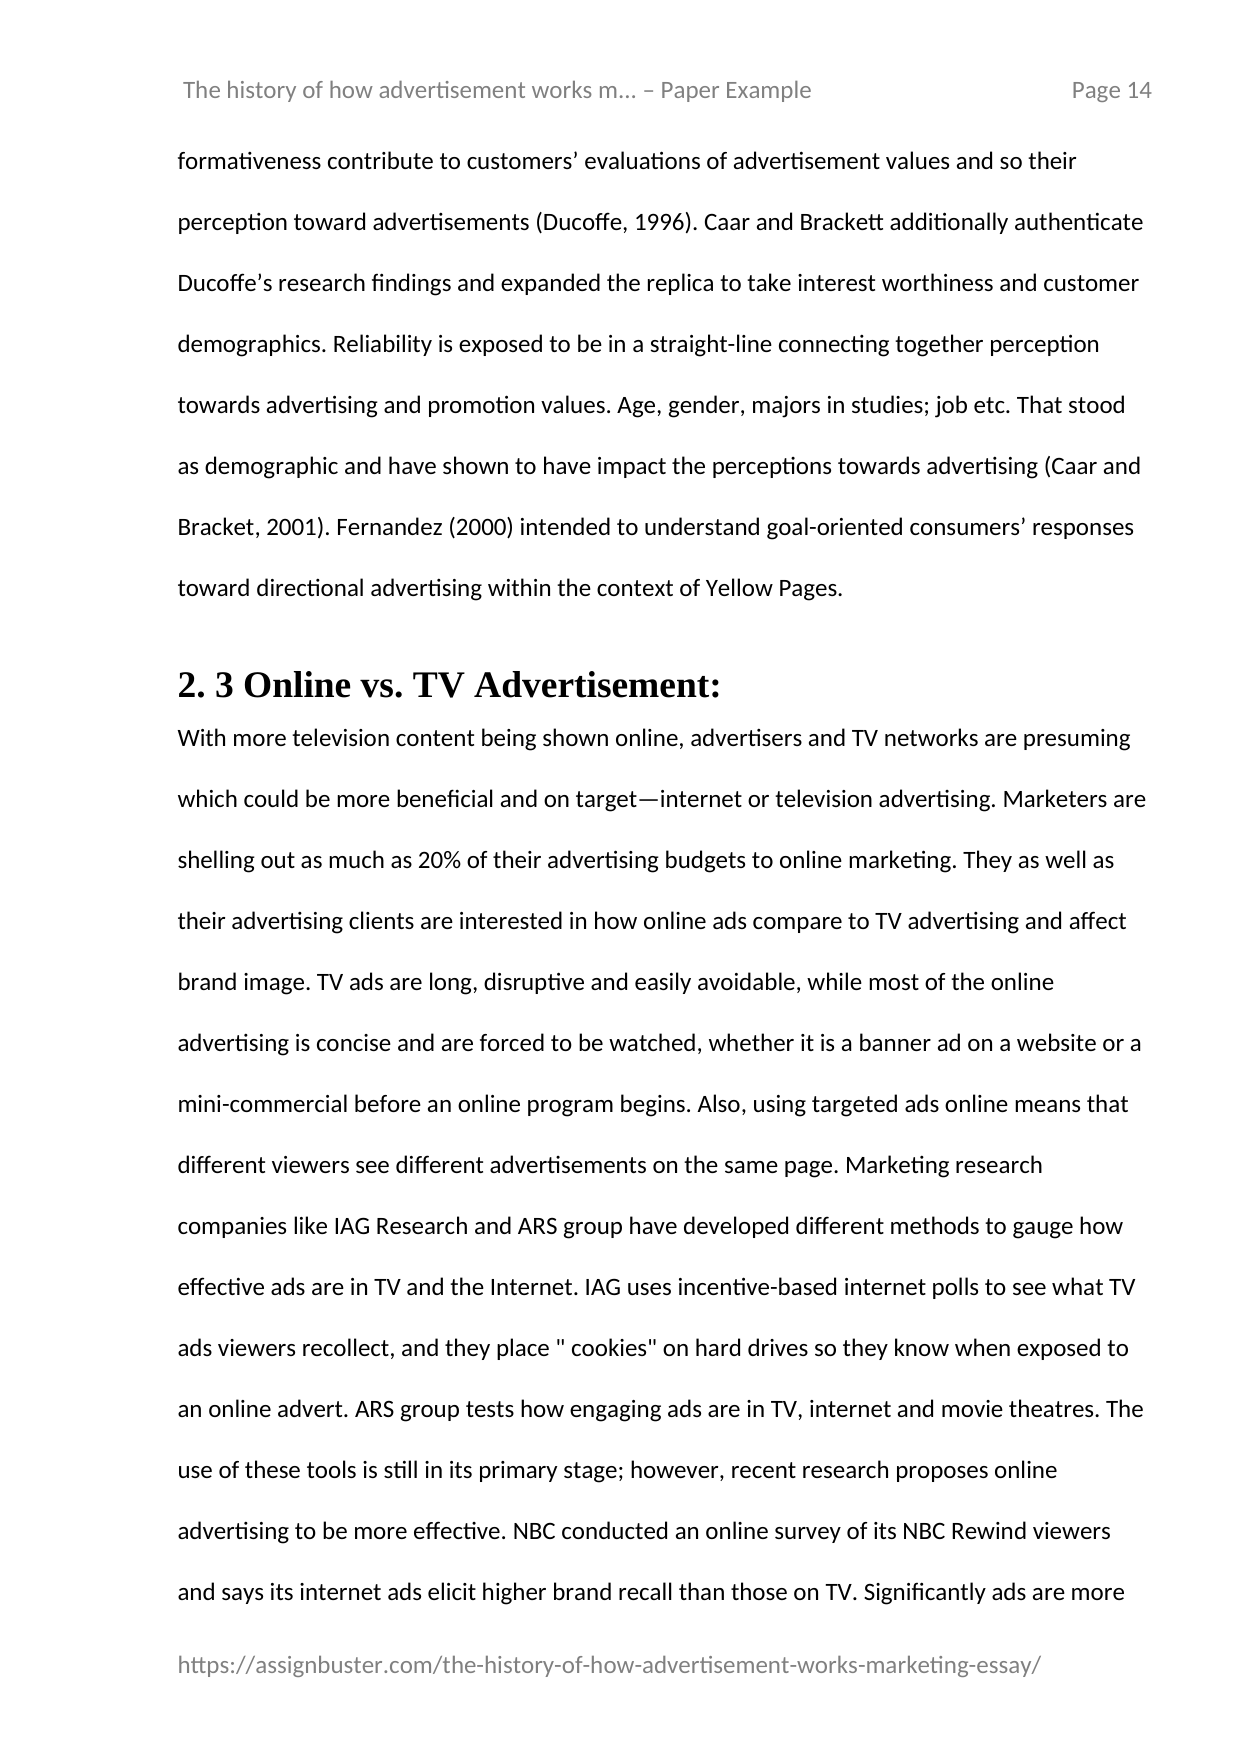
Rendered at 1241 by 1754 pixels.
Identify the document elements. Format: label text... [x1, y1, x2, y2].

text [177, 145, 1152, 603]
subtitle 2. 3 Online vs. TV Advertisement: [177, 663, 1152, 706]
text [177, 722, 1152, 1607]
